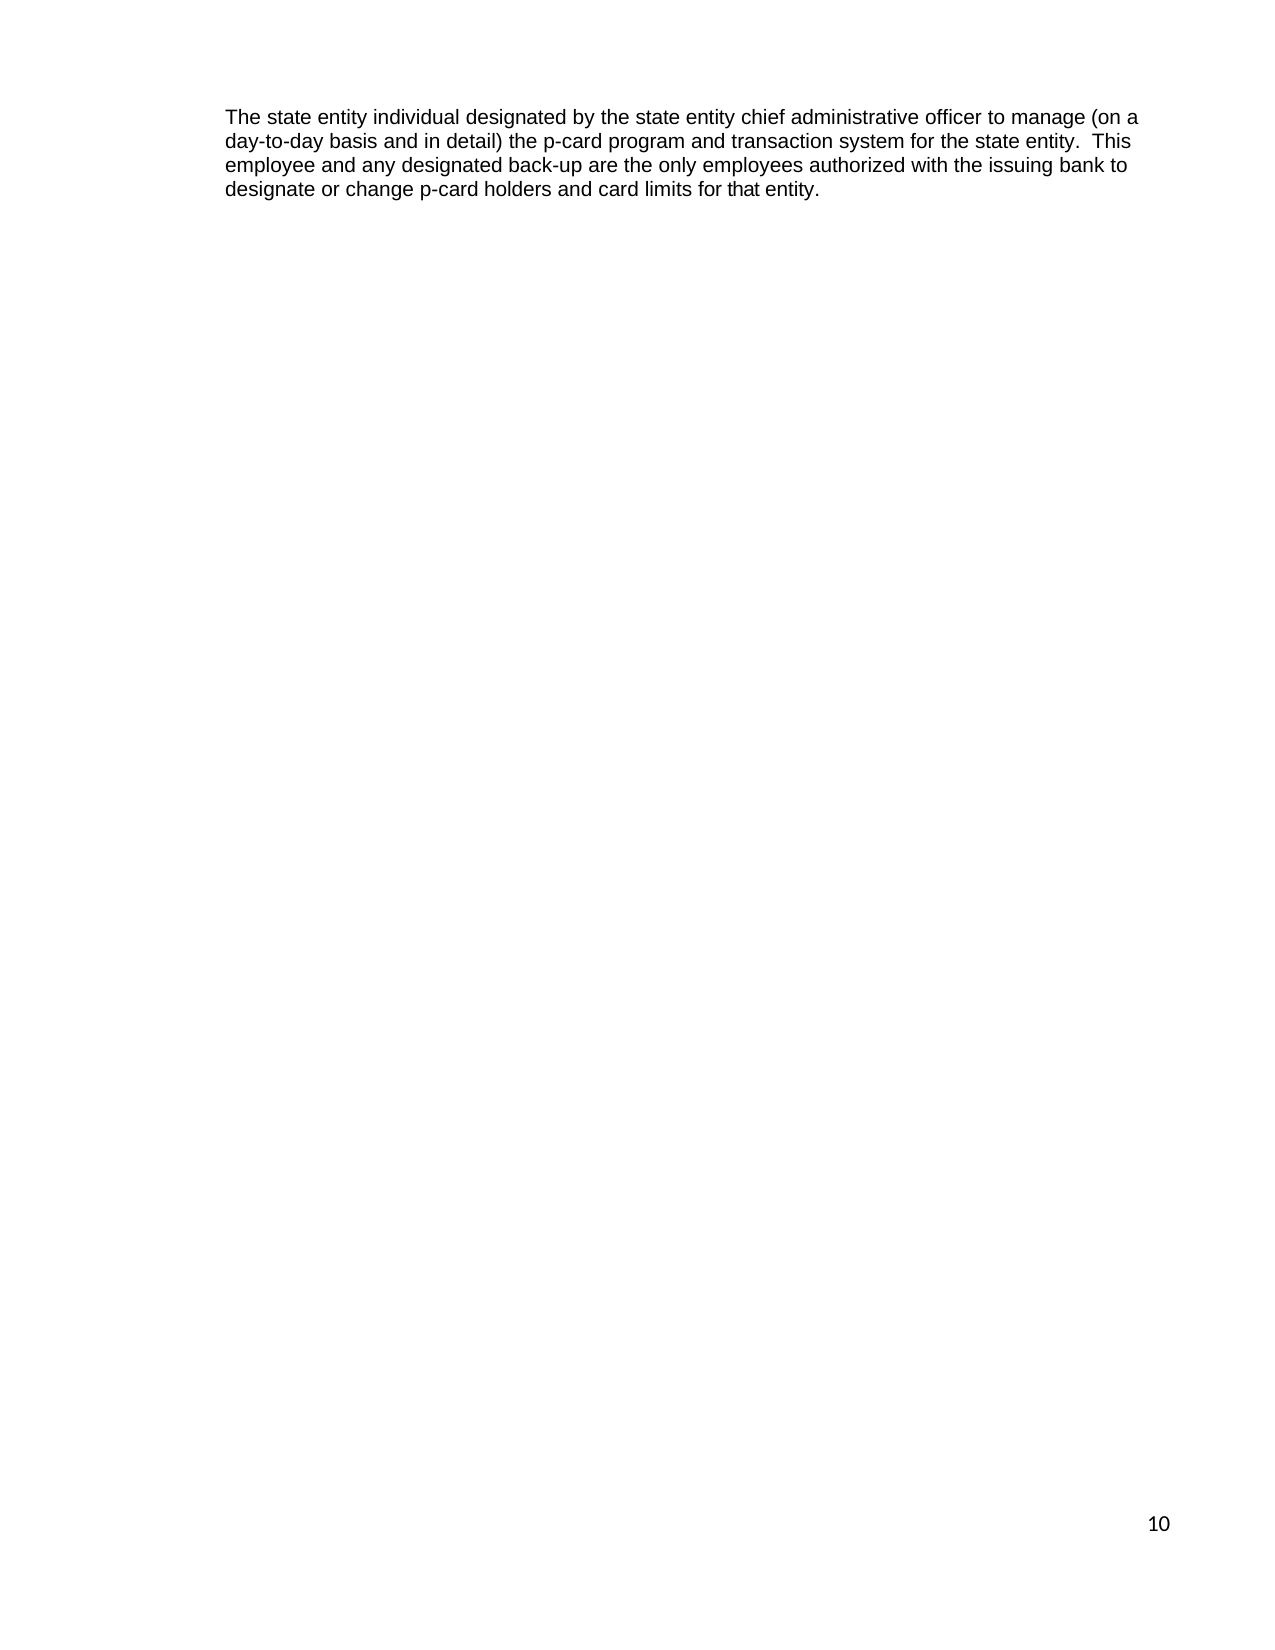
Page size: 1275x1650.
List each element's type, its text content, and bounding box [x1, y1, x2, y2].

text The state entity individual designated by the state entity chief administrative officer to manage (on a day-to-day basis and in detail) the p-card program and transaction system for the state entity. This employee and any designated back-up are the only employees authorized with the issuing bank to designate or change p-card holders and card limits for that entity. [225, 105, 1148, 201]
